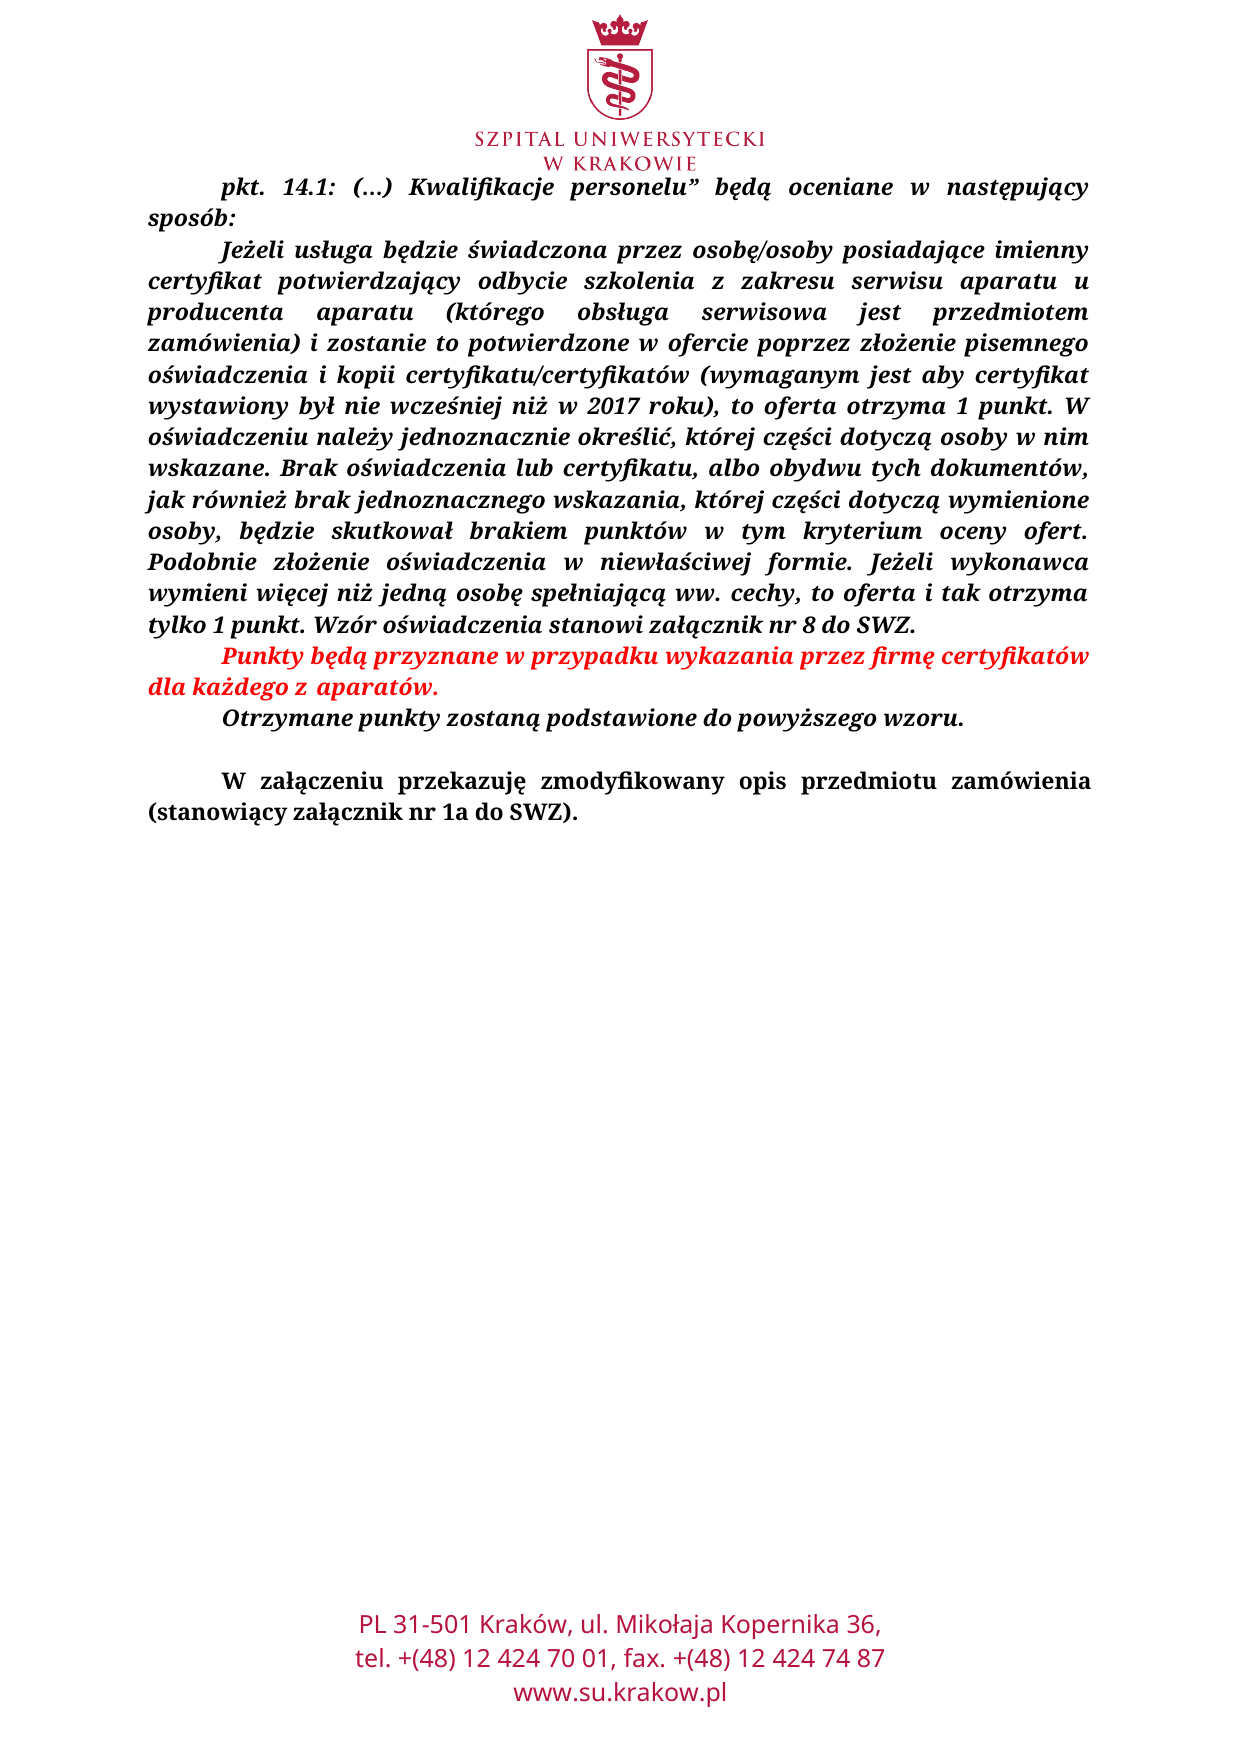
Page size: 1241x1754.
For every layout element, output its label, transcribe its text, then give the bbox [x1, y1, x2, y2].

text Otrzymane punkty zostaną podstawione do powyższego wzoru. [148, 702, 1093, 733]
picture [475, 14, 765, 171]
text W załączeniu przekazuję zmodyfikowany opis przedmiotu zamówienia (stanowiący załącznik nr 1a do SWZ). [148, 765, 1093, 827]
text Punkty będą przyznane w przypadku wykazania przez firmę certyfikatów dla każdego z aparatów. [148, 640, 1093, 702]
text Jeżeli usługa będzie świadczona przez osobę/osoby posiadające imienny certyfikat potwierdzający odbycie szkolenia z zakresu serwisu aparatu u producenta aparatu (którego obsługa serwisowa jest przedmiotem zamówienia) i zostanie to potwierdzone w ofercie poprzez złożenie pisemnego oświadczenia i kopii certyfikatu/certyfikatów (wymaganym jest aby certyfikat wystawiony był nie wcześniej niż w 2017 roku), to oferta otrzyma 1 punkt. W oświadczeniu należy jednoznacznie określić, której części dotyczą osoby w nim wskazane. Brak oświadczenia lub certyfikatu, albo obydwu tych dokumentów, jak również brak jednoznacznego wskazania, której części dotyczą wymienione osoby, będzie skutkował brakiem punktów w tym kryterium oceny ofert. Podobnie złożenie oświadczenia w niewłaściwej formie. Jeżeli wykonawca wymieni więcej niż jedną osobę spełniającą ww. cechy, to oferta i tak otrzyma tylko 1 punkt. Wzór oświadczenia stanowi załącznik nr 8 do SWZ. [148, 233, 1093, 640]
text pkt. 14.1: (…) Kwalifikacje personelu” będą oceniane w następujący sposób: [148, 171, 1093, 233]
